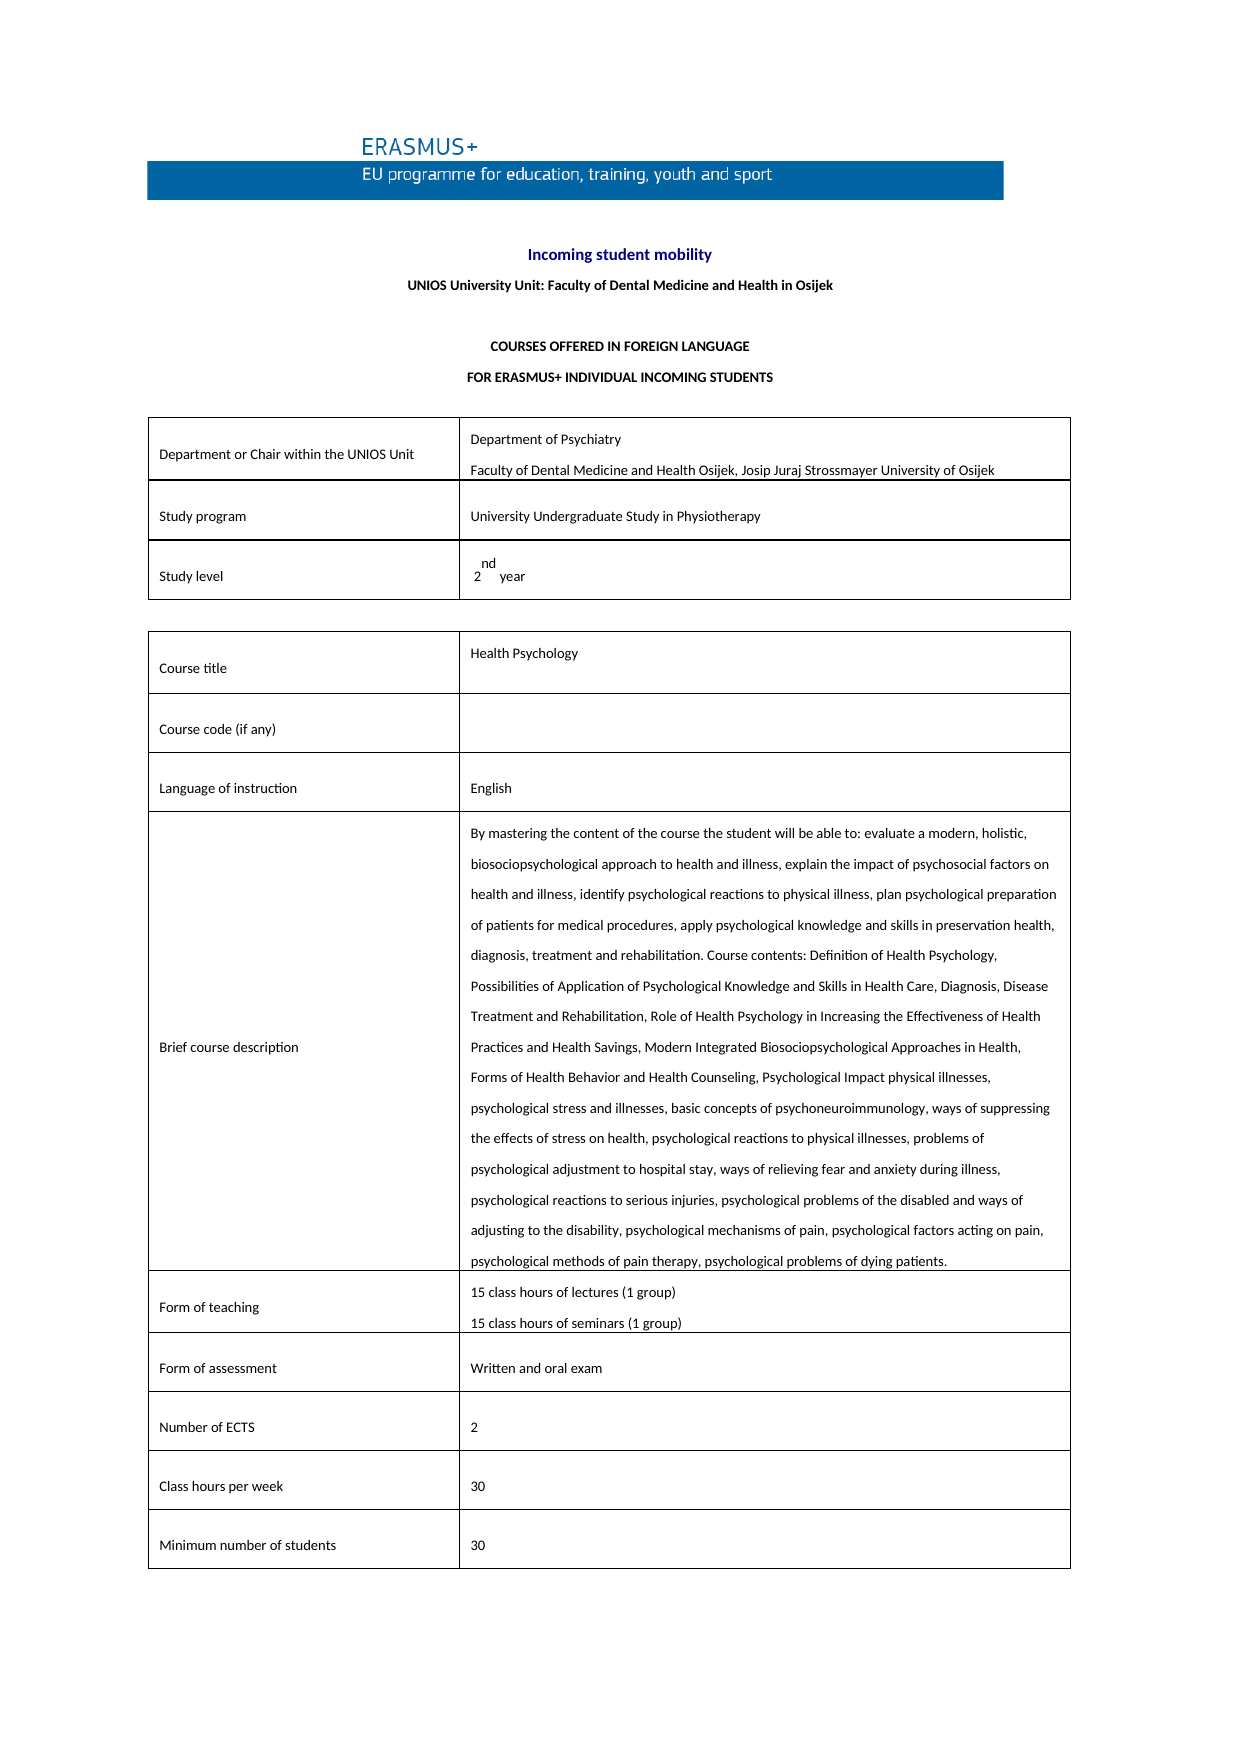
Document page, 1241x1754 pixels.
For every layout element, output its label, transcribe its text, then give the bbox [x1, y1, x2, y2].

table_header Study level [149, 541, 459, 599]
text Incoming student mobility [147, 228, 1093, 264]
table_cell English [460, 753, 1070, 811]
table_header Health Psychology [460, 632, 1070, 693]
table_header Course title [149, 632, 459, 693]
table_header Study program [149, 481, 459, 539]
table_cell Language of instruction [149, 753, 459, 811]
table_cell [460, 694, 1070, 752]
table_cell Class hours per week [149, 1451, 459, 1509]
table_cell By mastering the content of the course the student will be able to: evaluate a modern, holistic, biosociopsychological approach to health and illness, explain the impact of psychosocial factors on health and illness, identify psychological reactions to physical illness, plan psychological preparation of patients for medical procedures, apply psychological knowledge and skills in preservation health, diagnosis, treatment and rehabilitation. Course contents: Definition of Health Psychology, Possibilities of Application of Psychological Knowledge and Skills in Health Care, Diagnosis, Disease Treatment and Rehabilitation, Role of Health Psychology in Increasing the Effectiveness of Health Practices and Health Savings, Modern Integrated Biosociopsychological Approaches in Health, Forms of Health Behavior and Health Counseling, Psychological Impact physical illnesses, psychological stress and illnesses, basic concepts of psychoneuroimmunology, ways of suppressing the effects of stress on health, psychological reactions to physical illnesses, problems of psychological adjustment to hospital stay, ways of relieving fear and anxiety during illness, psychological reactions to serious injuries, psychological problems of the disabled and ways of adjusting to the disability, psychological mechanisms of pain, psychological factors acting on pain, psychological methods of pain therapy, psychological problems of dying patients. [460, 812, 1070, 1270]
text COURSES OFFERED IN FOREIGN LANGUAGE [147, 325, 1093, 356]
table_cell Course code (if any) [149, 694, 459, 752]
text UNIOS University Unit: Faculty of Dental Medicine and Health in Osijek [147, 264, 1093, 294]
table_cell Minimum number of students [149, 1510, 459, 1568]
table_cell Brief course description [149, 812, 459, 1270]
table_cell 15 class hours of lectures (1 group) 15 class hours of seminars (1 group) [460, 1271, 1070, 1332]
table_cell 30 [460, 1510, 1070, 1568]
table_header 2nd year [460, 541, 1070, 599]
table_cell 30 [460, 1451, 1070, 1509]
table_cell Form of assessment [149, 1333, 459, 1391]
text FOR ERASMUS+ INDIVIDUAL INCOMING STUDENTS [147, 356, 1093, 386]
picture [147, 73, 1004, 200]
table_header Department of Psychiatry Faculty of Dental Medicine and Health Osijek, Josip Juraj Strossmayer University of Osijek [460, 418, 1070, 479]
table_cell Form of teaching [149, 1271, 459, 1332]
table_cell Written and oral exam [460, 1333, 1070, 1391]
table_cell Number of ECTS [149, 1392, 459, 1450]
table_header University Undergraduate Study in Physiotherapy [460, 481, 1070, 539]
table_header Department or Chair within the UNIOS Unit [149, 418, 459, 479]
table_cell 2 [460, 1392, 1070, 1450]
